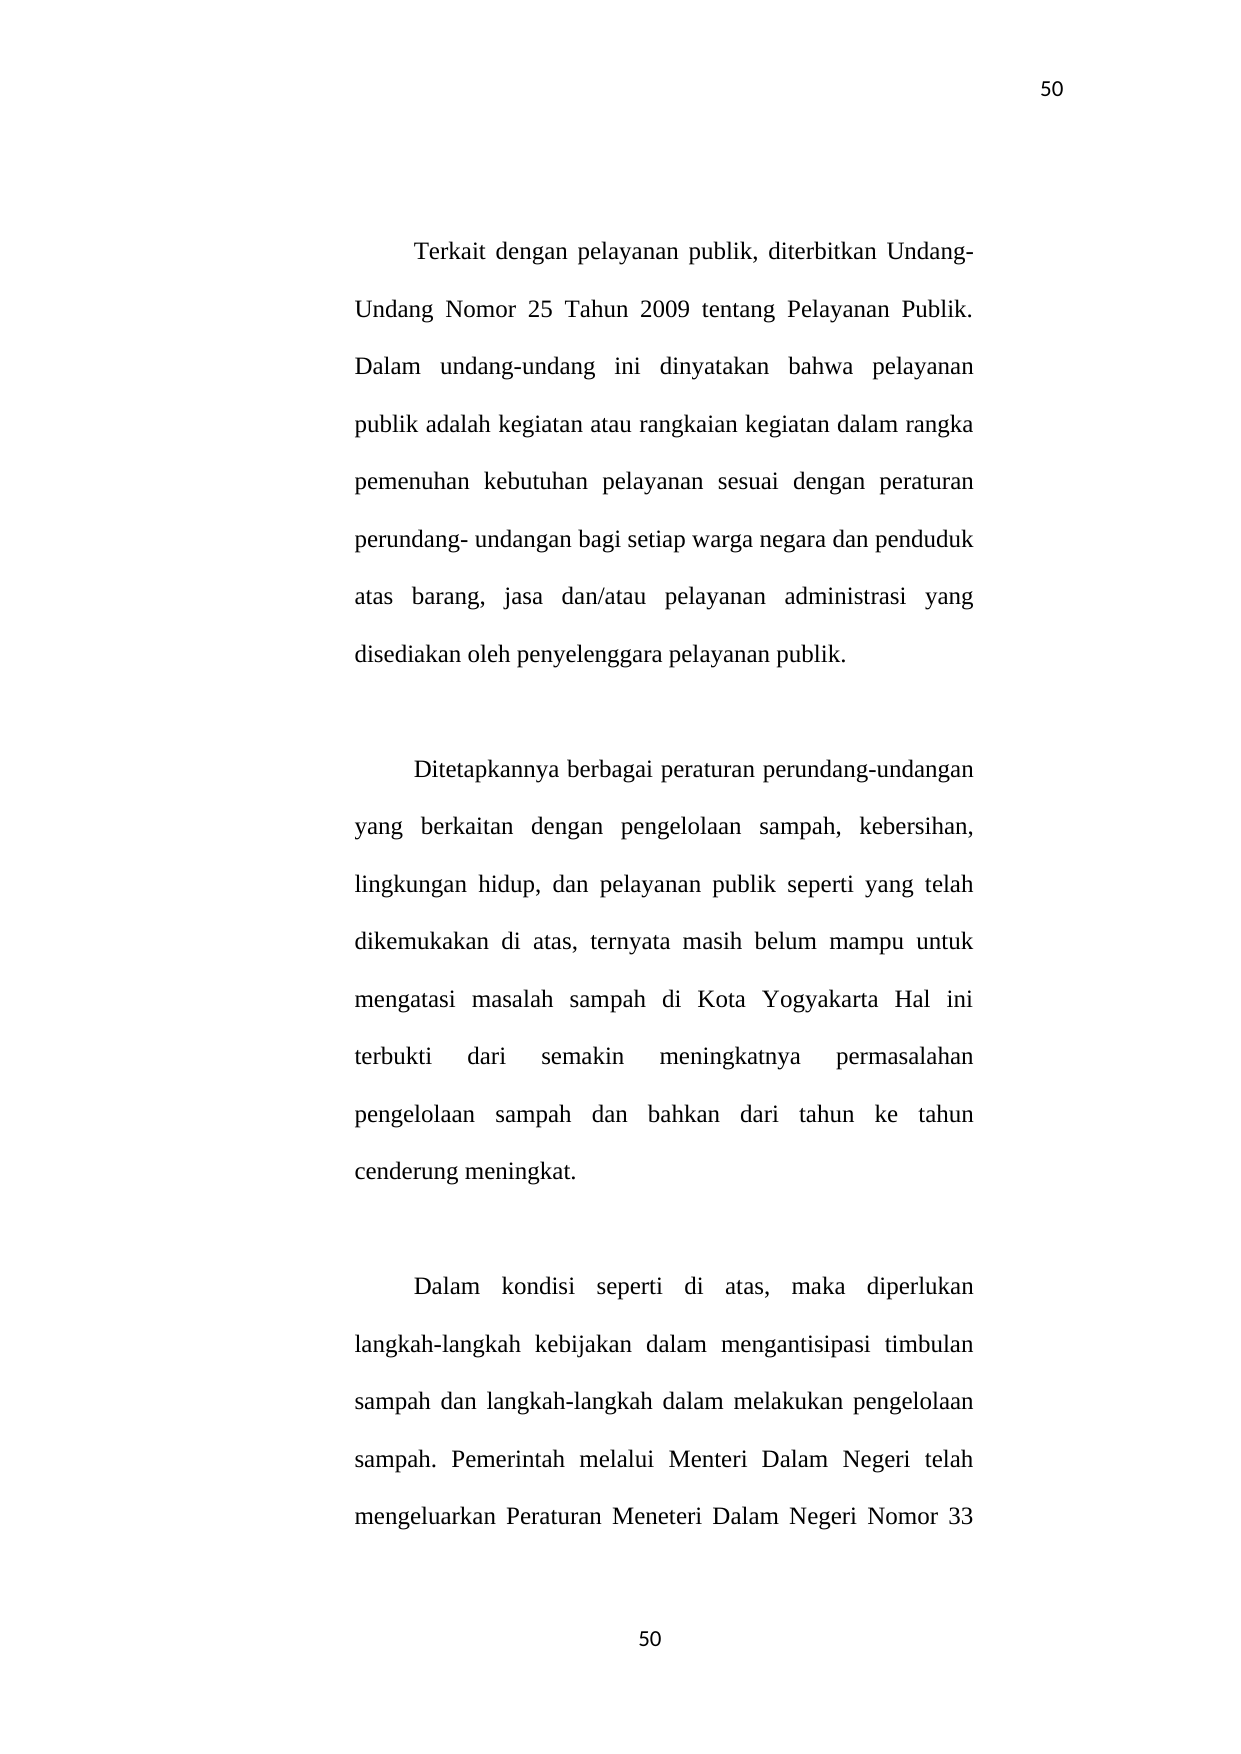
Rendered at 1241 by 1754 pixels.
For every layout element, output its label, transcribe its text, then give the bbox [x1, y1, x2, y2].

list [354, 1271, 974, 1530]
list Ditetapkannya berbagai peraturan perundang-undangan yang berkaitan dengan pengelolaan sampah, kebersihan, lingkungan hidup, dan pelayanan publik seperti yang telah dikemukakan di atas, ternyata masih belum mampu untuk mengatasi masalah sampah di Kota Yogyakarta Hal ini terbukti dari semakin meningkatnya permasalahan pengelolaan sampah dan bahkan dari tahun ke tahun cenderung meningkat. [354, 754, 974, 1185]
list Terkait dengan pelayanan publik, diterbitkan Undang-Undang Nomor 25 Tahun 2009 tentang Pelayanan Publik. Dalam undang-undang ini dinyatakan bahwa pelayanan publik adalah kegiatan atau rangkaian kegiatan dalam rangka pemenuhan kebutuhan pelayanan sesuai dengan peraturan perundang- undangan bagi setiap warga negara dan penduduk atas barang, jasa dan/atau pelayanan administrasi yang disediakan oleh penyelenggara pelayanan publik. [354, 236, 974, 667]
